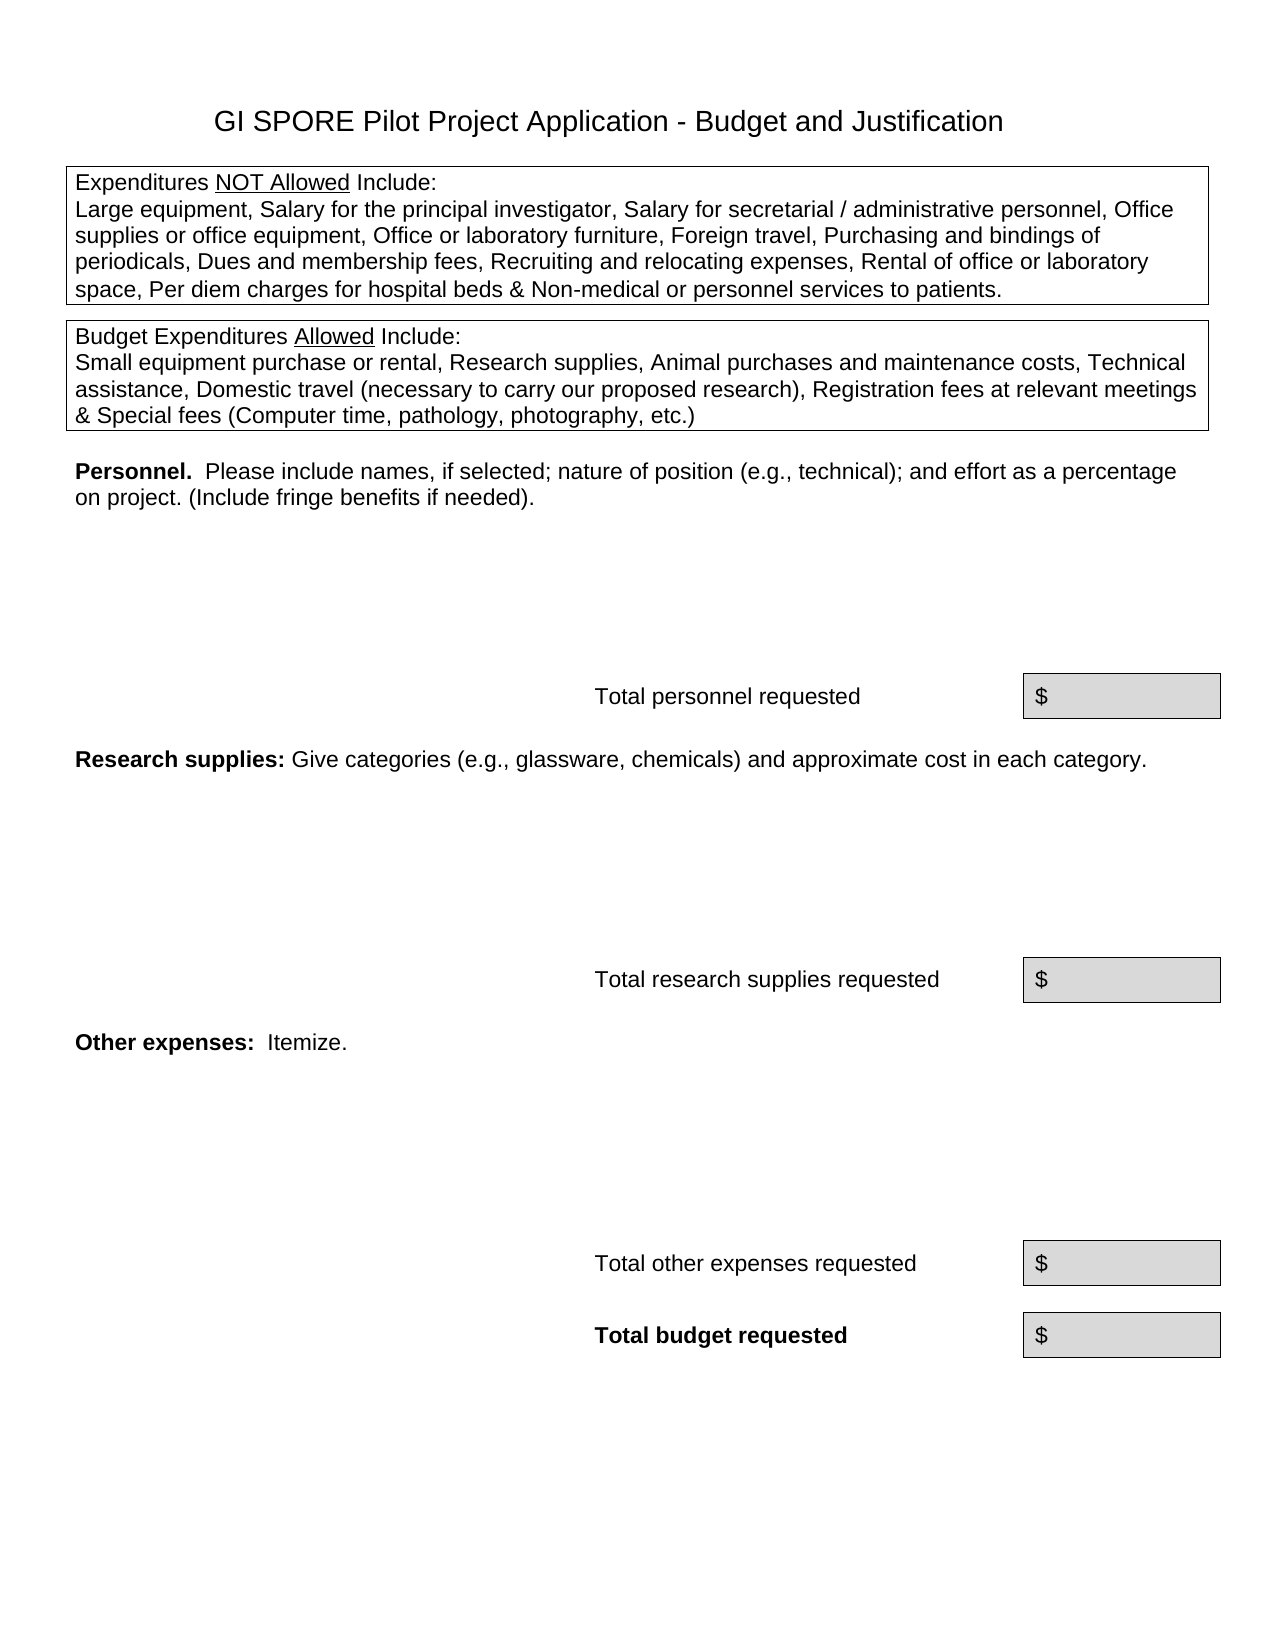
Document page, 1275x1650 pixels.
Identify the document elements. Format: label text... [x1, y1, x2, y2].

table_header Total research supplies requested [583, 957, 1023, 1002]
table_header Total other expenses requested [583, 1240, 1023, 1285]
table_header $ [1024, 1313, 1220, 1357]
text Personnel. Please include names, if selected; nature of position (e.g., technical); and effort as a percentage on project. (Include fringe benefits if needed). [75, 458, 1202, 510]
table_header $ [1024, 1241, 1220, 1285]
table_header Total budget requested [583, 1312, 1023, 1357]
text Other expenses: Itemize. [75, 1029, 1202, 1055]
table_header $ [1024, 674, 1220, 718]
text Large equipment, Salary for the principal investigator, Salary for secretarial / administrative personnel, Office supplies or office equipment, Office or laboratory furniture, Foreign travel, Purchasing and bindings of periodicals, Dues and membership fees, Recruiting and relocating expenses, Rental of office or laboratory space, Per diem charges for hospital beds & Non‐medical or personnel services to patients. [67, 192, 1208, 304]
table_header Total personnel requested [583, 673, 1023, 718]
text GI SPORE Pilot Project Application - Budget and Justification [75, 104, 1200, 137]
text Research supplies: Give categories (e.g., glassware, chemicals) and approximate cost in each category. [75, 746, 1202, 772]
text Small equipment purchase or rental, Research supplies, Animal purchases and maintenance costs, Technical assistance, Domestic travel (necessary to carry our proposed research), Registration fees at relevant meetings & Special fees (Computer time, pathology, photography, etc.) [67, 346, 1208, 430]
text Budget Expenditures Allowed Include: [67, 321, 1208, 346]
table_header $ [1024, 958, 1220, 1002]
text Expenditures NOT Allowed Include: [67, 167, 1208, 192]
